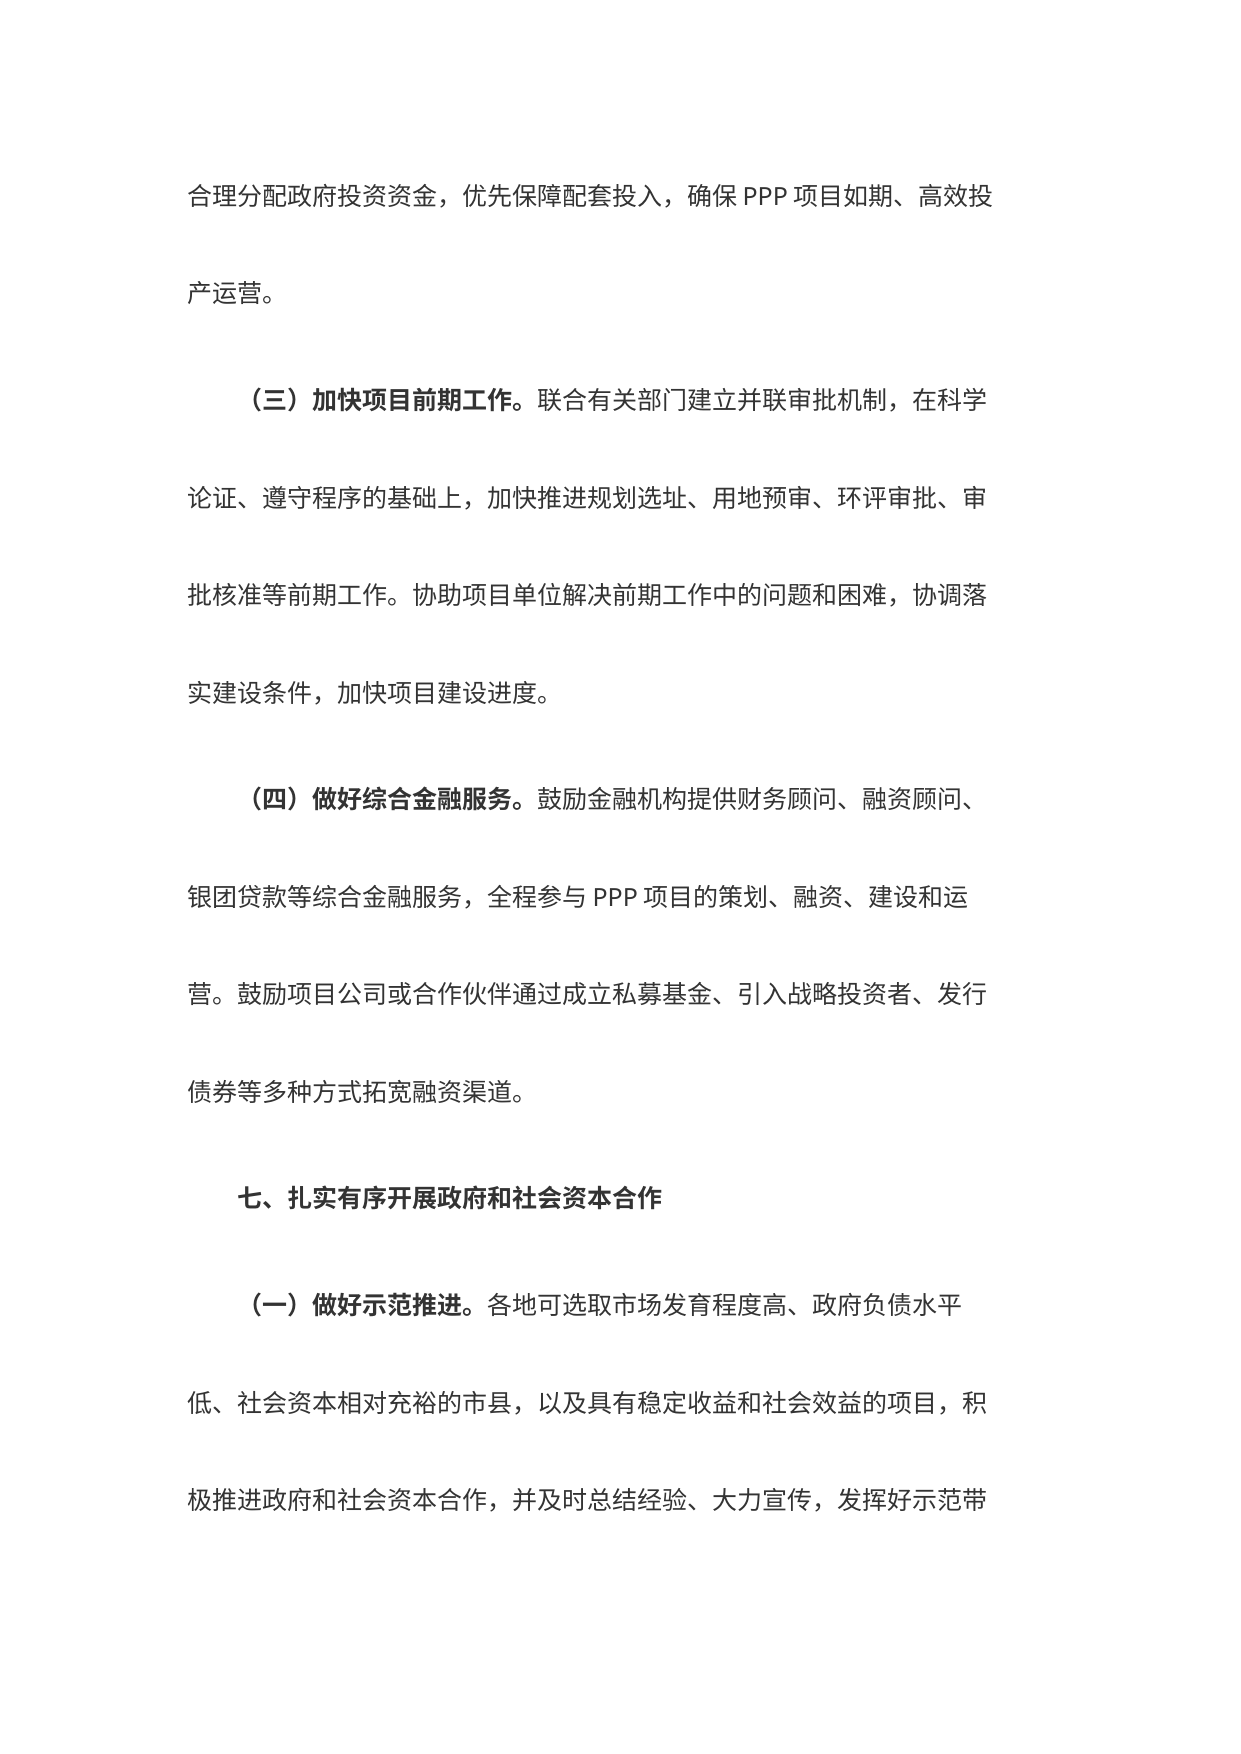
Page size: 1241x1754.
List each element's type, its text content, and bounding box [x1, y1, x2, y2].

text 七、扎实有序开展政府和社会资本合作 [187, 1164, 1006, 1229]
text （四）做好综合金融服务。鼓励金融机构提供财务顾问、融资顾问、银团贷款等综合金融服务，全程参与PPP项目的策划、融资、建设和运营。鼓励项目公司或合作伙伴通过成立私募基金、引入战略投资者、发行债券等多种方式拓宽融资渠道。 [187, 765, 1006, 1123]
text （三）加快项目前期工作。联合有关部门建立并联审批机制，在科学论证、遵守程序的基础上，加快推进规划选址、用地预审、环评审批、审批核准等前期工作。协助项目单位解决前期工作中的问题和困难，协调落实建设条件，加快项目建设进度。 [187, 366, 1006, 724]
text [187, 162, 1006, 324]
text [187, 1271, 1006, 1531]
